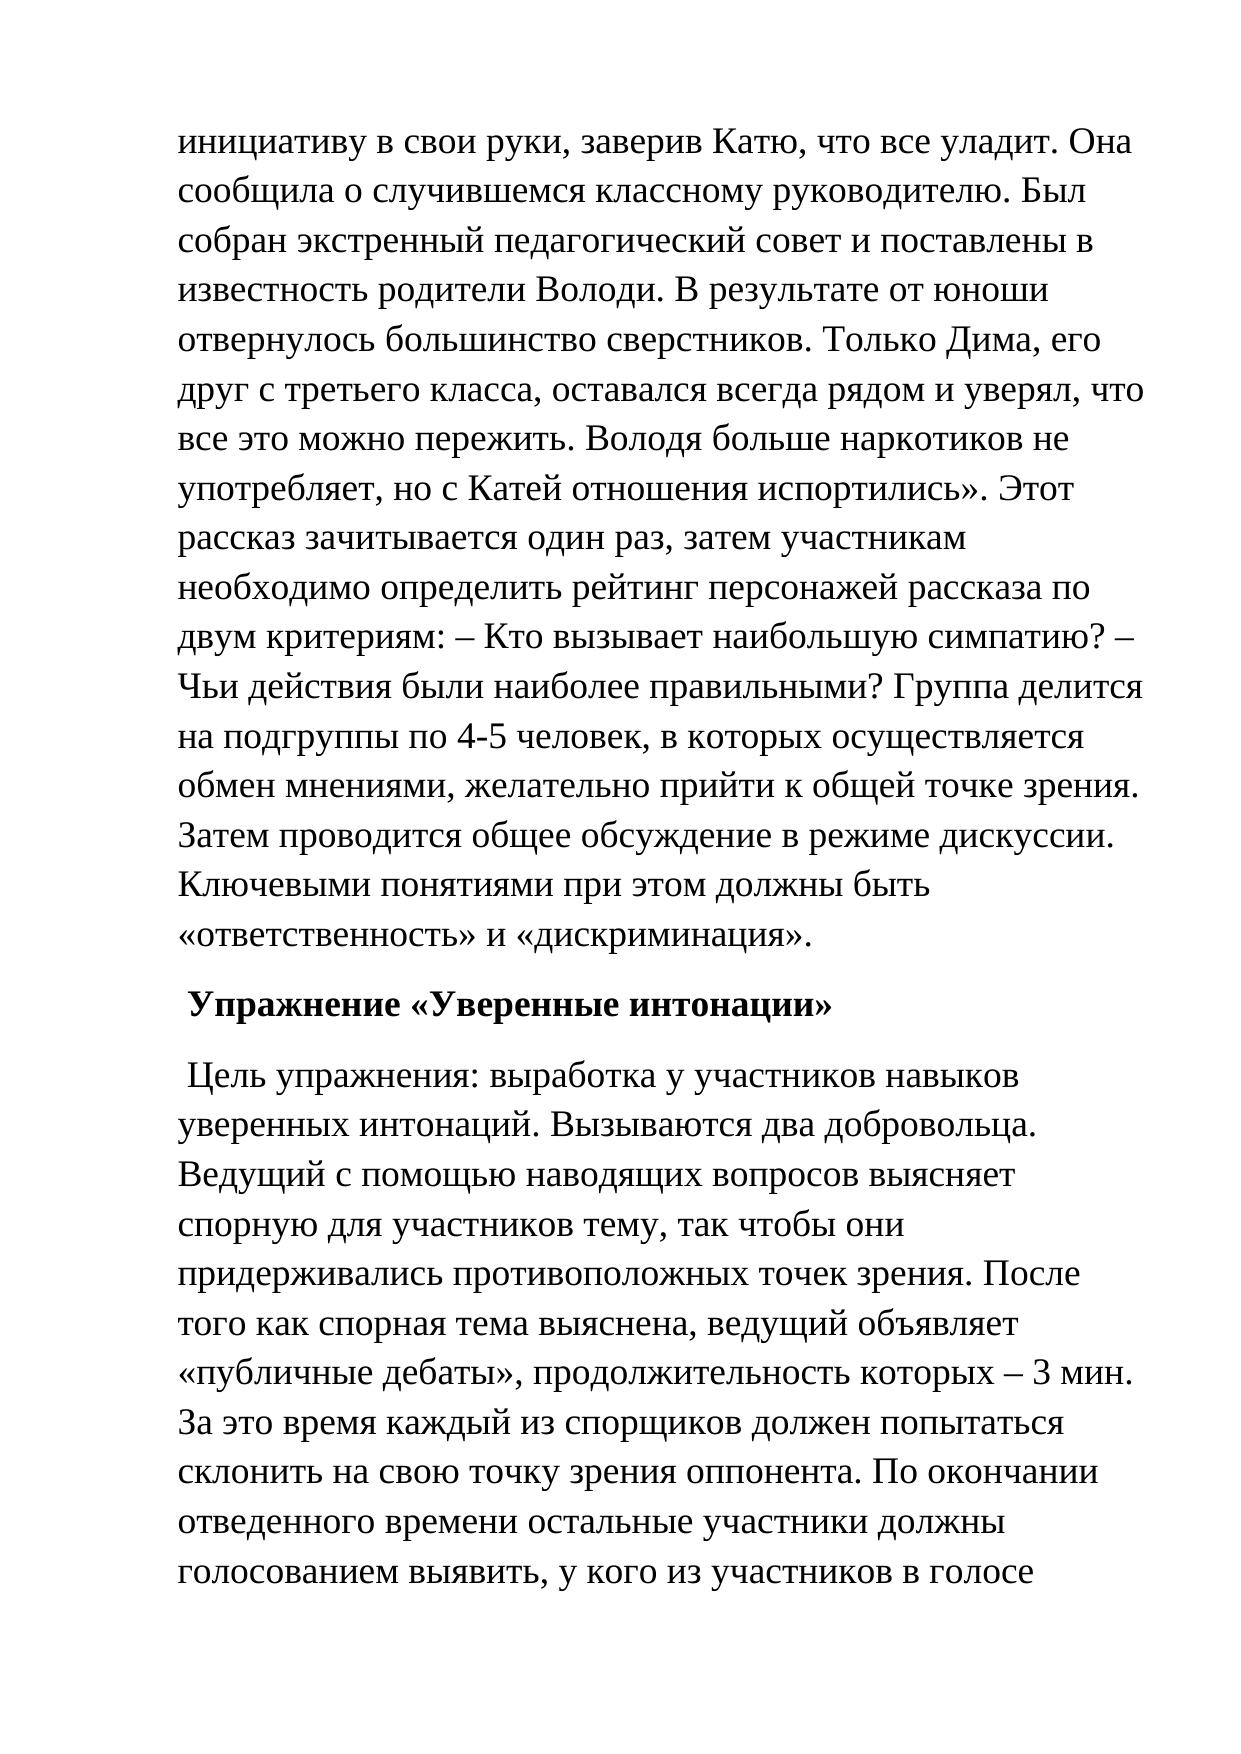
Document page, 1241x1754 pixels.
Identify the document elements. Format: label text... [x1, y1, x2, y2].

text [177, 1052, 1152, 1591]
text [177, 118, 1152, 954]
text Упражнение «Уверенные интонации» [177, 982, 1152, 1025]
